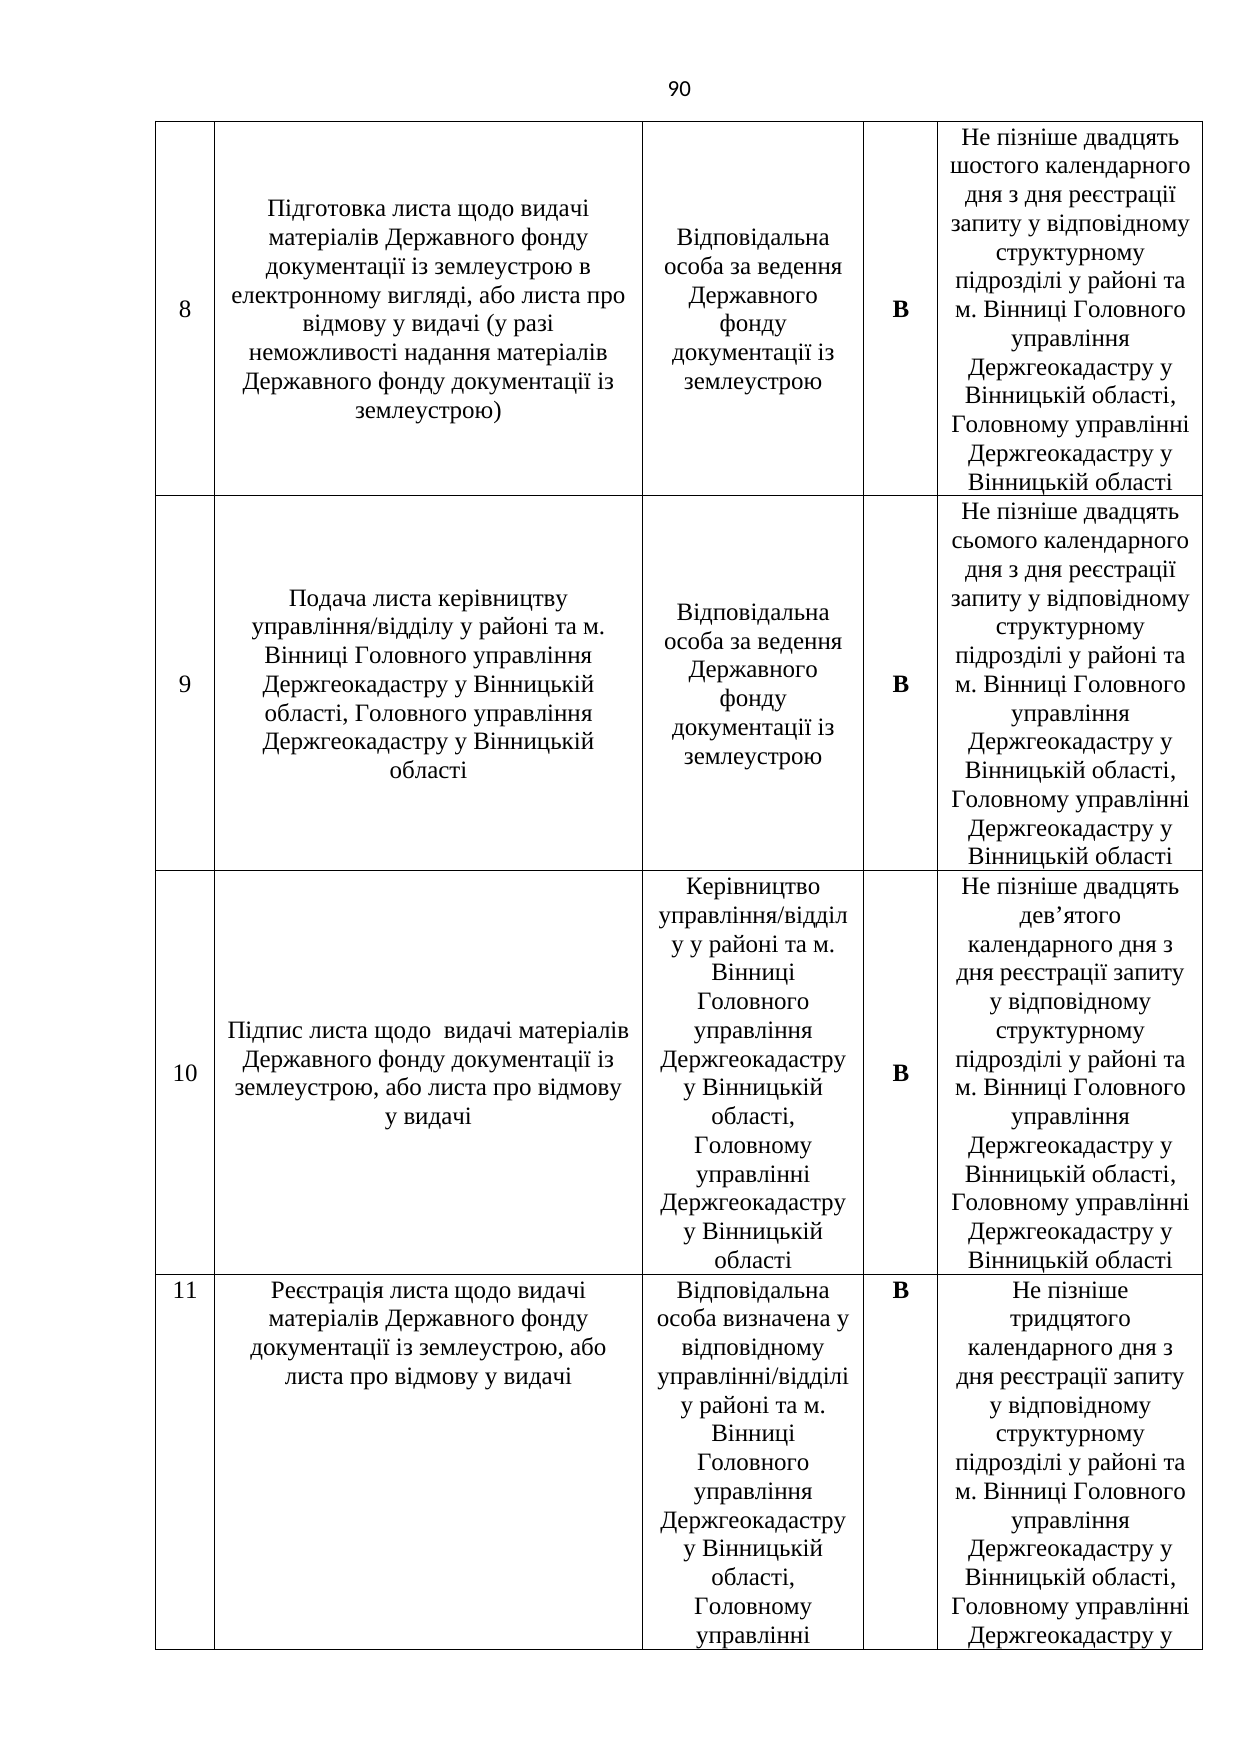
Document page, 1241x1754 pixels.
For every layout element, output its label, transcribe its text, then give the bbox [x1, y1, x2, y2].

table_cell Підготовка листа щодо видачі матеріалів Державного фонду документації із землеустрою в електронному вигляді, або листа про відмову у видачі (у разі неможливості надання матеріалів Державного фонду документації із землеустрою) [215, 122, 642, 495]
table_cell Не пізніше двадцять шостого календарного дня з дня реєстрації запиту у відповідному структурному підрозділі у районі та м. Вінниці Головного управління Держгеокадастру у Вінницькій області, Головному управлінні Держгеокадастру у Вінницькій області [938, 122, 1202, 495]
table_cell 8 [156, 122, 214, 495]
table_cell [643, 122, 863, 495]
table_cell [643, 1275, 863, 1648]
table_cell Не пізніше двадцять дев’ятого календарного дня з дня реєстрації запиту у відповідному структурному підрозділі у районі та м. Вінниці Головного управління Держгеокадастру у Вінницькій області, Головному управлінні Держгеокадастру у Вінницькій області [938, 871, 1202, 1274]
table_cell В [864, 122, 937, 495]
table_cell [938, 1275, 1202, 1648]
table_cell В [864, 871, 937, 1274]
table_cell Керівництво управління/відділу у районі та м. Вінниці Головного управління Держгеокадастру у Вінницькій області, Головному управлінні Держгеокадастру у Вінницькій області [643, 871, 863, 1274]
table_cell 9 [156, 496, 214, 870]
table_cell Подача листа керівництву управління/відділу у районі та м. Вінниці Головного управління Держгеокадастру у Вінницькій області, Головного управління Держгеокадастру у Вінницькій області [215, 496, 642, 870]
table_cell Відповідальна особа за ведення Державного фонду документації із землеустрою [643, 496, 863, 870]
table_cell 10 [156, 871, 214, 1274]
table_cell В [864, 496, 937, 870]
table_cell Не пізніше двадцять сьомого календарного дня з дня реєстрації запиту у відповідному структурному підрозділі у районі та м. Вінниці Головного управління Держгеокадастру у Вінницькій області, Головному управлінні Держгеокадастру у Вінницькій області [938, 496, 1202, 870]
table_cell В [864, 1275, 937, 1648]
table_cell 11 [156, 1275, 214, 1648]
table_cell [215, 1275, 642, 1648]
table_cell Підпис листа щодо видачі матеріалів Державного фонду документації із землеустрою, або листа про відмову у видачі [215, 871, 642, 1274]
